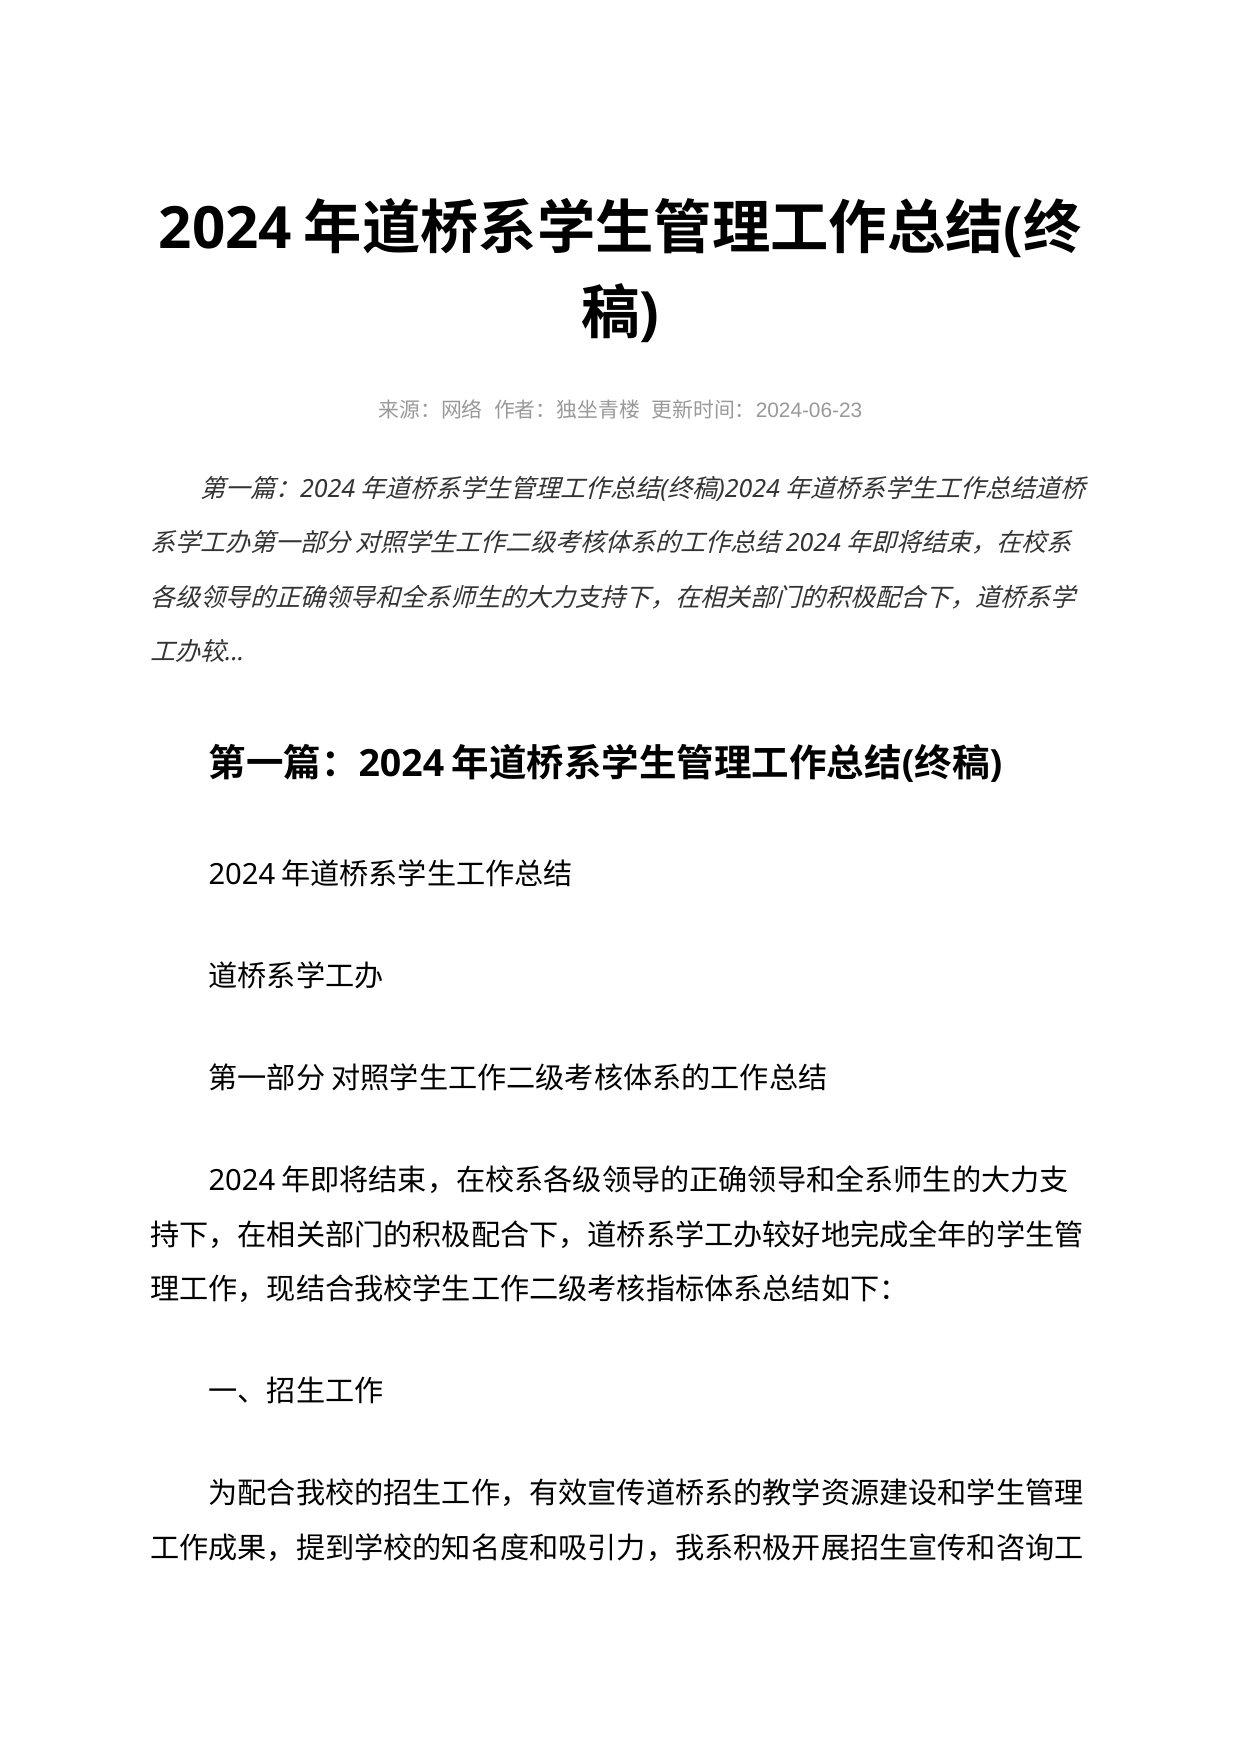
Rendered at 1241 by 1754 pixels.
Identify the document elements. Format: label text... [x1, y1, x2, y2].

text 2024年道桥系学生工作总结 [150, 851, 1090, 893]
text 第一篇：2024年道桥系学生管理工作总结(终稿)2024年道桥系学生工作总结道桥系学工办第一部分 对照学生工作二级考核体系的工作总结2024年即将结束，在校系各级领导的正确领导和全系师生的大力支持下，在相关部门的积极配合下，道桥系学工办较... [150, 468, 1090, 668]
text 2024年即将结束，在校系各级领导的正确领导和全系师生的大力支持下，在相关部门的积极配合下，道桥系学工办较好地完成全年的学生管理工作，现结合我校学生工作二级考核指标体系总结如下： [150, 1156, 1090, 1308]
subtitle 2024年道桥系学生管理工作总结(终稿) [150, 181, 1090, 351]
text 来源：网络 作者：独坐青楼 更新时间：2024-06-23 [150, 398, 1090, 422]
text 一、招生工作 [150, 1368, 1090, 1410]
text 道桥系学工办 [150, 952, 1090, 995]
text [150, 1469, 1090, 1567]
text 第一部分 对照学生工作二级考核体系的工作总结 [150, 1054, 1090, 1097]
text 第一篇：2024年道桥系学生管理工作总结(终稿) [150, 733, 1090, 787]
